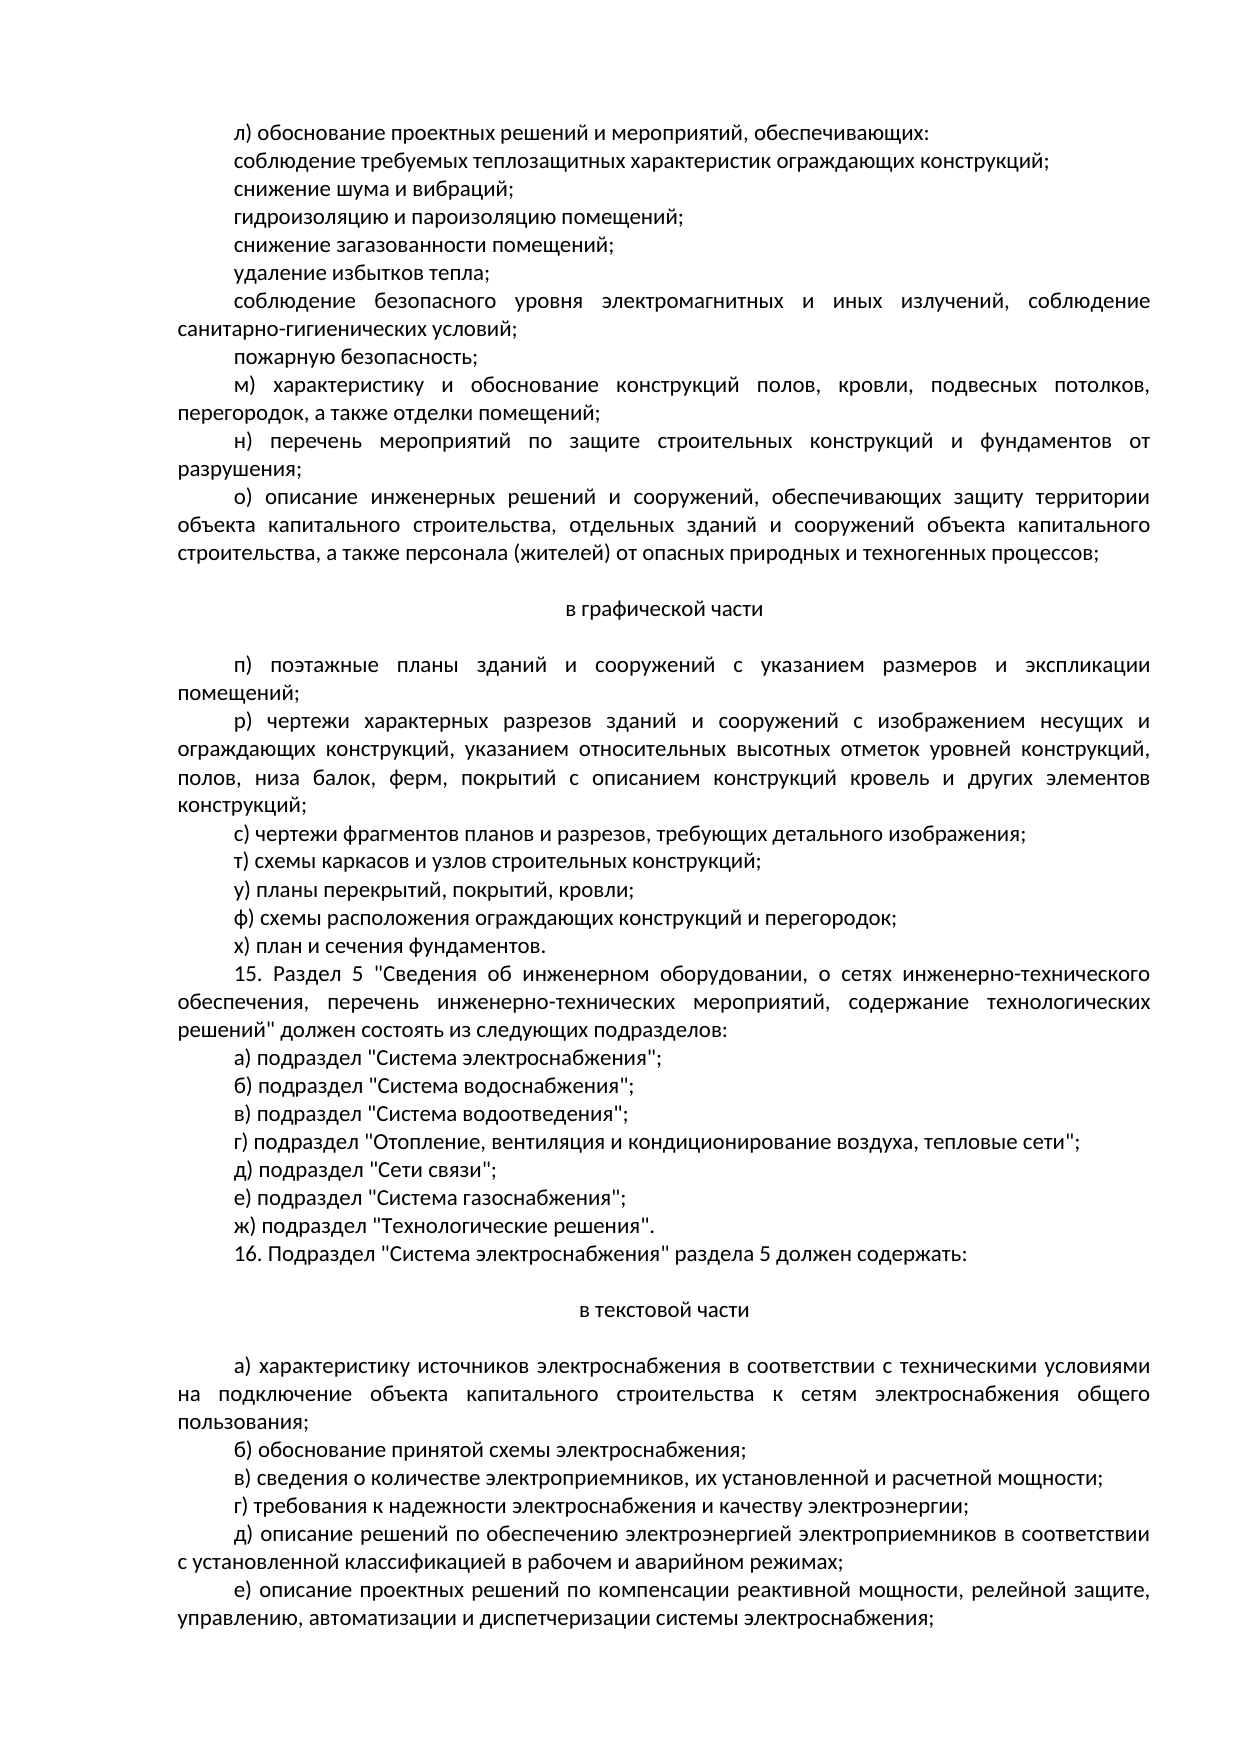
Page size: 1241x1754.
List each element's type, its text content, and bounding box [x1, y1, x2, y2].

text п) поэтажные планы зданий и сооружений с указанием размеров и экспликации помещений; [177, 651, 1152, 707]
text ф) схемы расположения ограждающих конструкций и перегородок; [177, 903, 1152, 931]
text б) подраздел "Система водоснабжения"; [177, 1071, 1152, 1099]
text х) план и сечения фундаментов. [177, 931, 1152, 959]
text н) перечень мероприятий по защите строительных конструкций и фундаментов от разрушения; [177, 426, 1152, 482]
text м) характеристику и обоснование конструкций полов, кровли, подвесных потолков, перегородок, а также отделки помещений; [177, 370, 1152, 426]
text а) характеристику источников электроснабжения в соответствии с техническими условиями на подключение объекта капитального строительства к сетям электроснабжения общего пользования; [177, 1351, 1152, 1435]
text удаление избытков тепла; [177, 258, 1152, 286]
text снижение шума и вибраций; [177, 174, 1152, 202]
text л) обоснование проектных решений и мероприятий, обеспечивающих: [177, 118, 1152, 146]
text снижение загазованности помещений; [177, 230, 1152, 258]
text в текстовой части [177, 1295, 1152, 1323]
text соблюдение безопасного уровня электромагнитных и иных излучений, соблюдение санитарно-гигиенических условий; [177, 286, 1152, 342]
text д) описание решений по обеспечению электроэнергией электроприемников в соответствии с установленной классификацией в рабочем и аварийном режимах; [177, 1519, 1152, 1575]
text в) подраздел "Система водоотведения"; [177, 1099, 1152, 1127]
text 15. Раздел 5 "Сведения об инженерном оборудовании, о сетях инженерно-технического обеспечения, перечень инженерно-технических мероприятий, содержание технологических решений" должен состоять из следующих подразделов: [177, 959, 1152, 1043]
text е) подраздел "Система газоснабжения"; [177, 1183, 1152, 1211]
text пожарную безопасность; [177, 342, 1152, 370]
text 16. Подраздел "Система электроснабжения" раздела 5 должен содержать: [177, 1239, 1152, 1267]
text с) чертежи фрагментов планов и разрезов, требующих детального изображения; [177, 819, 1152, 847]
text е) описание проектных решений по компенсации реактивной мощности, релейной защите, управлению, автоматизации и диспетчеризации системы электроснабжения; [177, 1575, 1152, 1631]
text соблюдение требуемых теплозащитных характеристик ограждающих конструкций; [177, 146, 1152, 174]
text д) подраздел "Сети связи"; [177, 1155, 1152, 1183]
text а) подраздел "Система электроснабжения"; [177, 1043, 1152, 1071]
text т) схемы каркасов и узлов строительных конструкций; [177, 847, 1152, 875]
text г) подраздел "Отопление, вентиляция и кондиционирование воздуха, тепловые сети"; [177, 1127, 1152, 1155]
text о) описание инженерных решений и сооружений, обеспечивающих защиту территории объекта капитального строительства, отдельных зданий и сооружений объекта капитального строительства, а также персонала (жителей) от опасных природных и техногенных процессов; [177, 482, 1152, 566]
text в графической части [177, 594, 1152, 622]
text г) требования к надежности электроснабжения и качеству электроэнергии; [177, 1491, 1152, 1519]
text р) чертежи характерных разрезов зданий и сооружений с изображением несущих и ограждающих конструкций, указанием относительных высотных отметок уровней конструкций, полов, низа балок, ферм, покрытий с описанием конструкций кровель и других элементов конструкций; [177, 707, 1152, 819]
text у) планы перекрытий, покрытий, кровли; [177, 875, 1152, 903]
text ж) подраздел "Технологические решения". [177, 1211, 1152, 1239]
text гидроизоляцию и пароизоляцию помещений; [177, 202, 1152, 230]
text б) обоснование принятой схемы электроснабжения; [177, 1435, 1152, 1463]
text в) сведения о количестве электроприемников, их установленной и расчетной мощности; [177, 1463, 1152, 1491]
